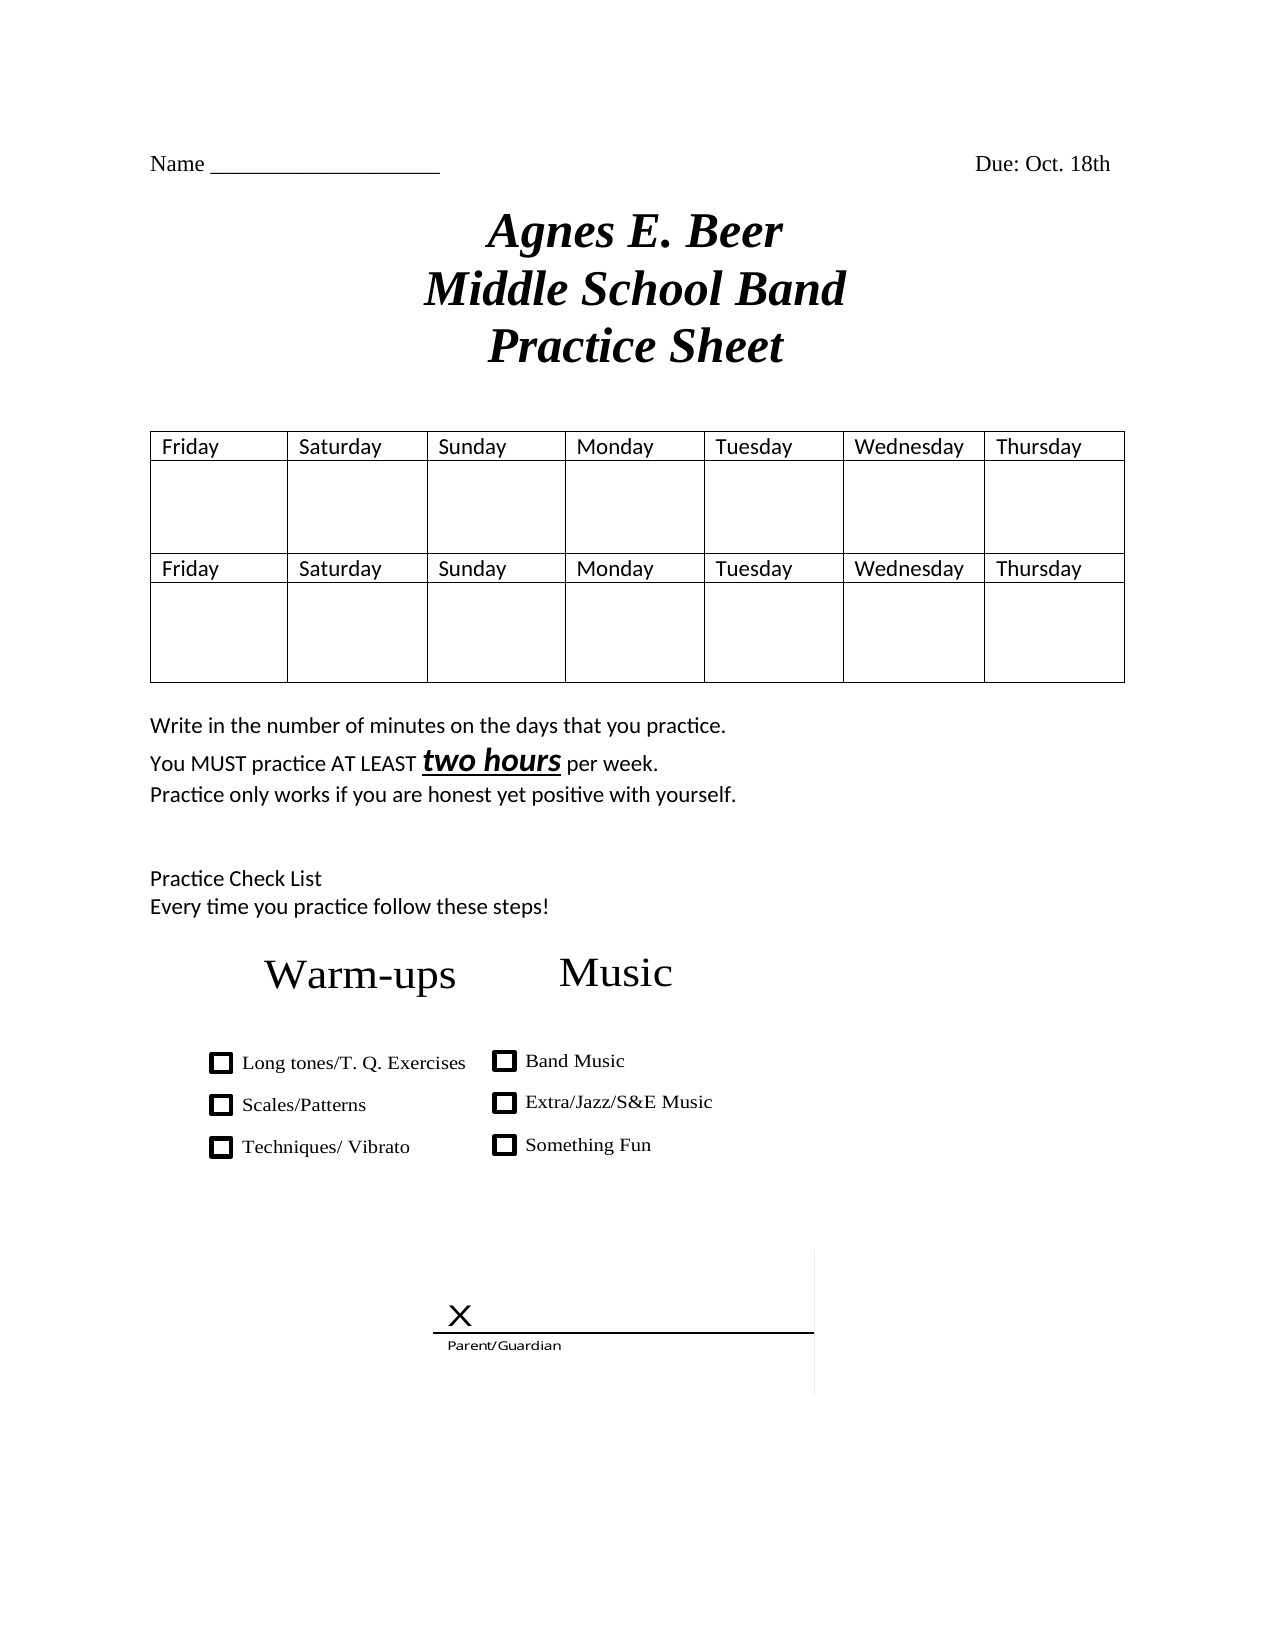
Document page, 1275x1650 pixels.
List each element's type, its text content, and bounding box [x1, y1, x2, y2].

table_cell [288, 461, 427, 553]
text Practice Sheet [150, 316, 1125, 373]
text Name ____________________ Due: Oct. 18th [150, 150, 1125, 176]
text Practice only works if you are honest yet positive with yourself. [150, 780, 1125, 808]
table_header Wednesday [844, 432, 984, 460]
table_cell Wednesday [844, 554, 984, 582]
table_cell [985, 461, 1124, 553]
text Every time you practice follow these steps! [150, 892, 1125, 920]
table_cell Thursday [985, 554, 1124, 582]
text Write in the number of minutes on the days that you practice. [150, 711, 1125, 739]
table_cell Monday [566, 554, 704, 582]
text You MUST practice AT LEAST two hours per week. [150, 739, 1125, 780]
table_cell [151, 583, 287, 682]
table_cell [566, 461, 704, 553]
table_cell [705, 583, 843, 682]
table_cell Saturday [288, 554, 427, 582]
table_cell [844, 461, 984, 553]
table_cell [151, 461, 287, 553]
text Agnes E. Beer [150, 201, 1125, 258]
table_cell [428, 461, 565, 553]
table_header Tuesday [705, 432, 843, 460]
table_cell [428, 583, 565, 682]
table_cell Tuesday [705, 554, 843, 582]
text Middle School Band [150, 258, 1125, 316]
table_cell [288, 583, 427, 682]
table_cell [705, 461, 843, 553]
table_cell Sunday [428, 554, 565, 582]
table_header Friday [151, 432, 287, 460]
table_cell [566, 583, 704, 682]
table_header Thursday [985, 432, 1124, 460]
table_header Sunday [428, 432, 565, 460]
table_cell [985, 583, 1124, 682]
table_header Monday [566, 432, 704, 460]
table_header Saturday [288, 432, 427, 460]
table_cell [844, 583, 984, 682]
text Practice Check List [150, 864, 1125, 892]
table_cell Friday [151, 554, 287, 582]
